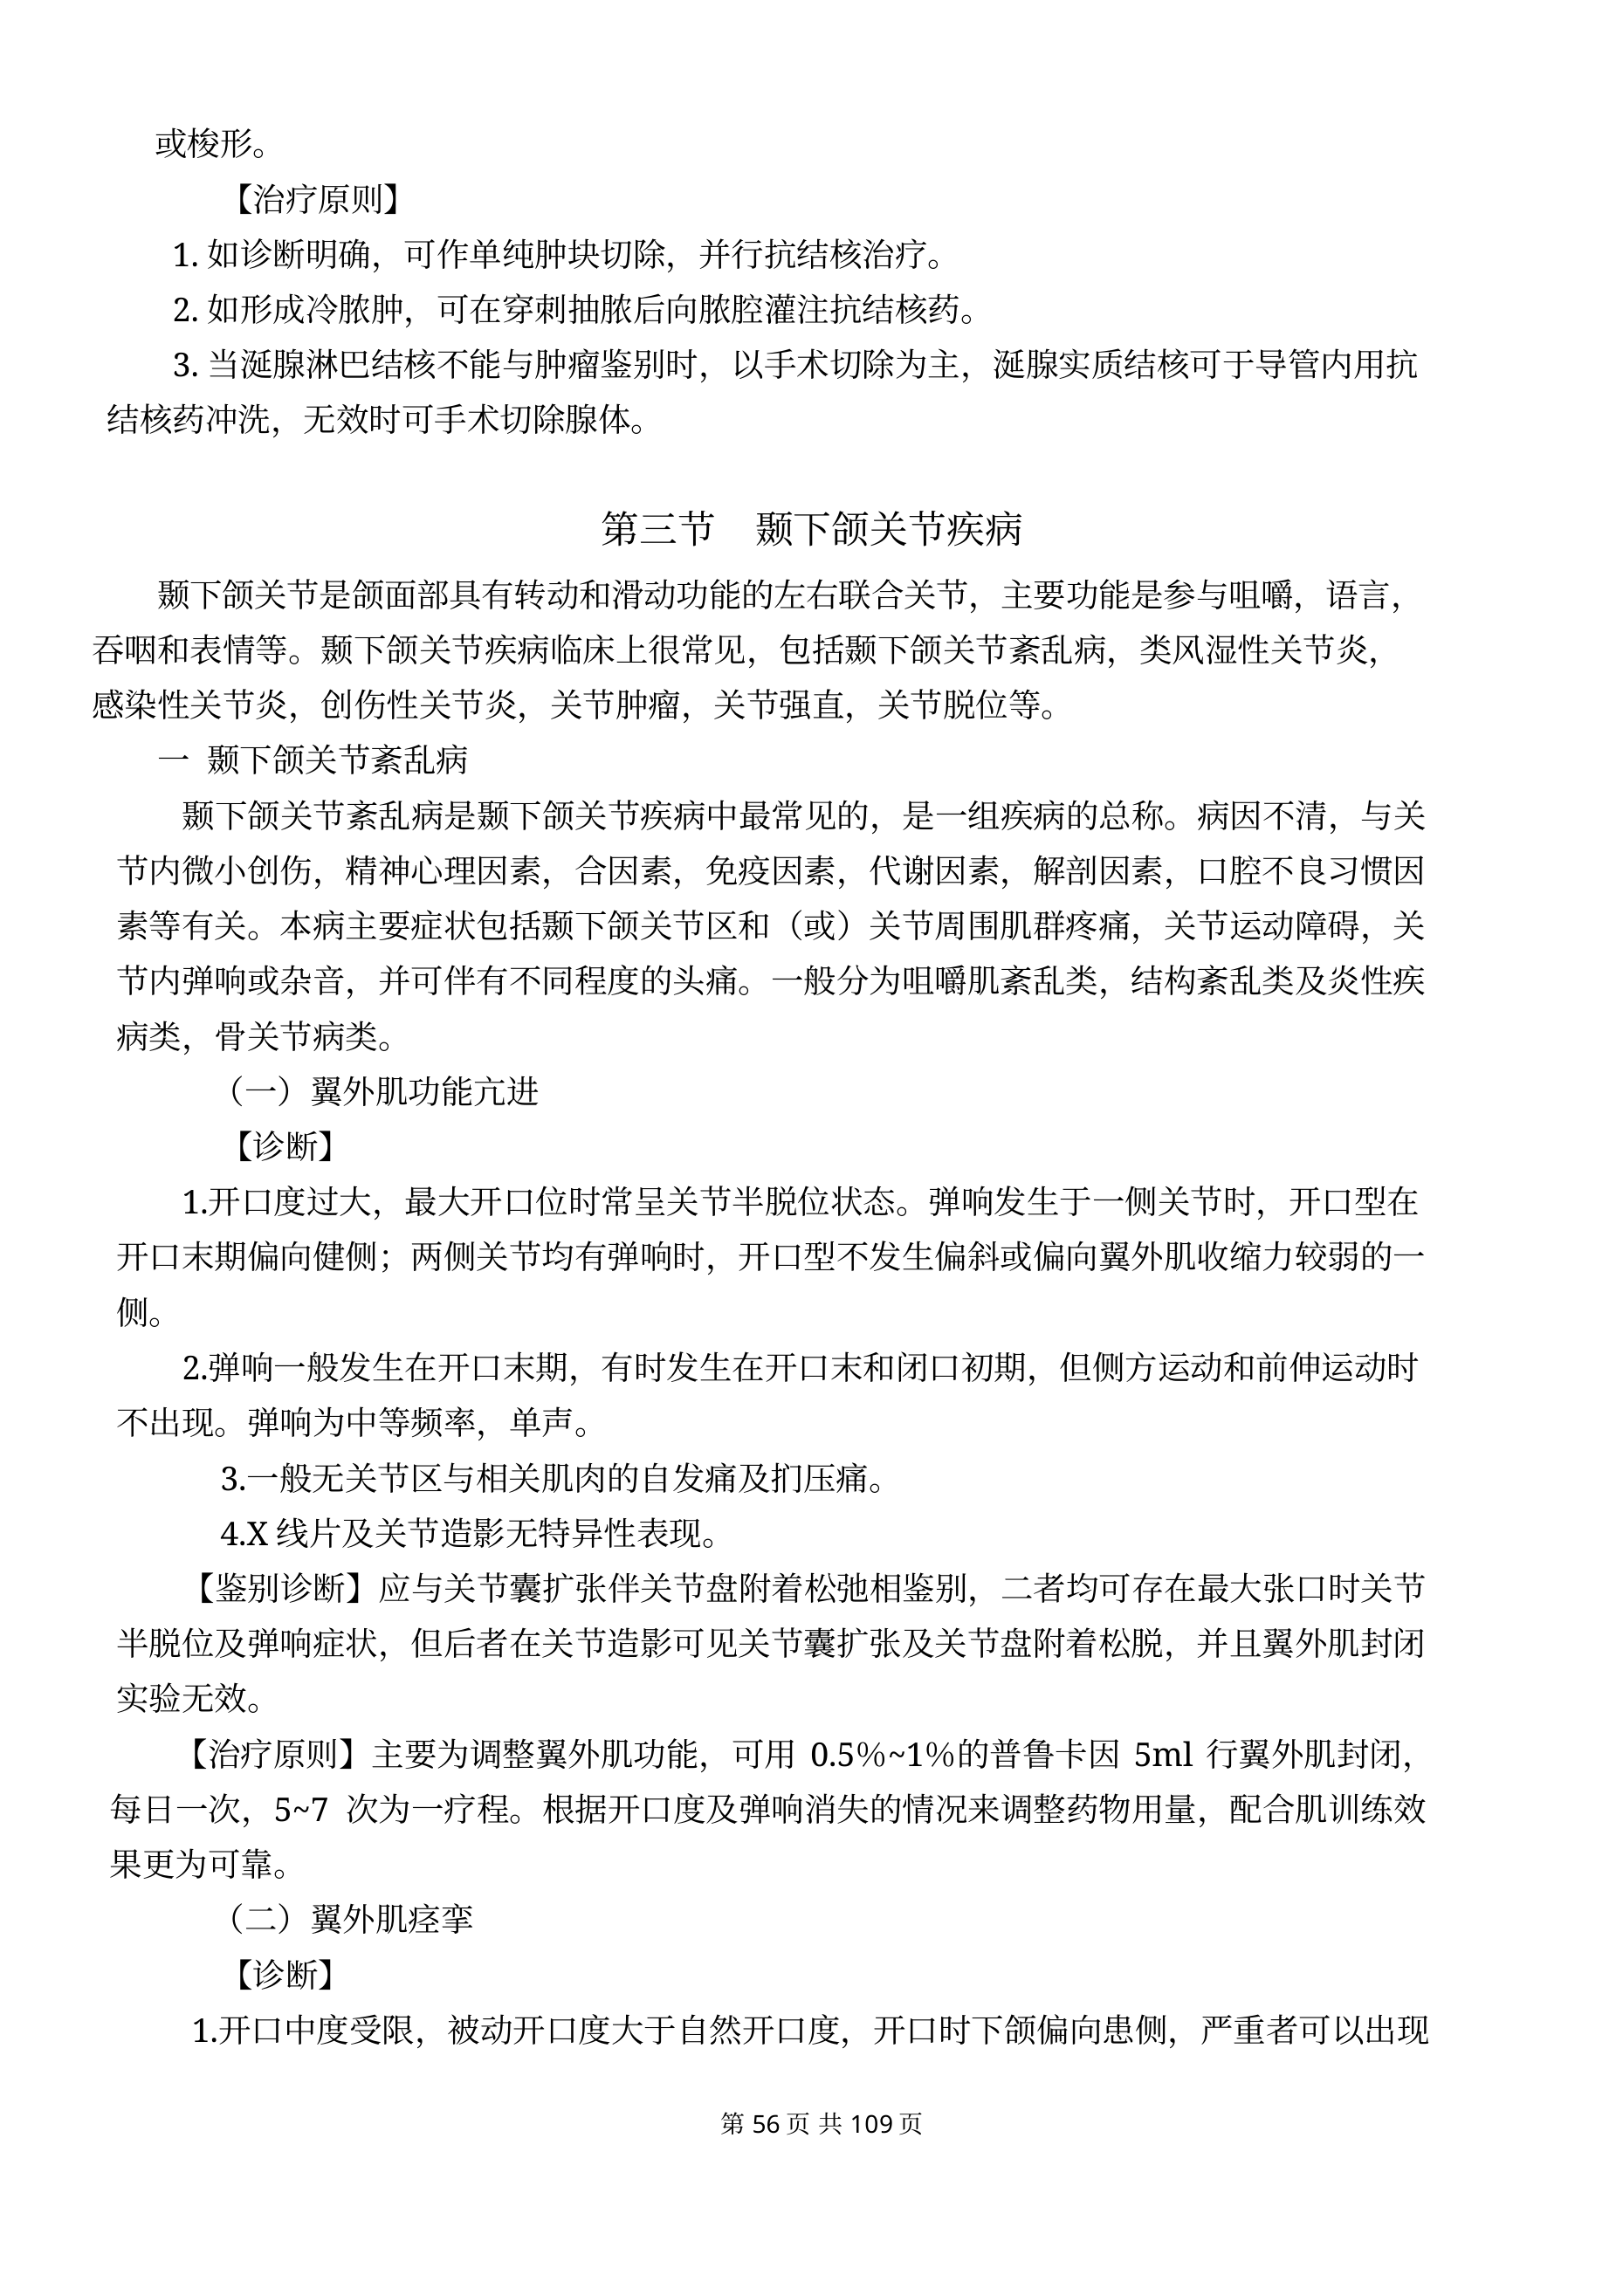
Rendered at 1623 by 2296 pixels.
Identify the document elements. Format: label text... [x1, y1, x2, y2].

text 节内微小创伤，精神心理因素，合因素，免疫因素，代谢因素，解剖因素，口腔不良习惯因 [116, 856, 1622, 890]
text 不出现。弹响为中等频率，单声。 [116, 1408, 1622, 1441]
text 颞下颌关节紊乱病是颞下颌关节疾病中最常见的，是一组疾病的总称。病因不清，与关 [182, 801, 1622, 835]
text 【诊断】 [220, 1132, 400, 1165]
text 半脱位及弹响症状，但后者在关节造影可见关节囊扩张及关节盘附着松脱，并且翼外肌封闭 [116, 1630, 1622, 1662]
text 感染性关节炎，创伤性关节炎，关节肿瘤，关节强直，关节脱位等。 [92, 691, 1622, 724]
text 第 56 页 共 109页 [720, 2114, 945, 2138]
text 第三节 颞下颌关节疾病 [602, 512, 1086, 551]
text 【诊断】 [220, 1961, 400, 1993]
text 3.一般无关节区与相关肌肉的自发痛及扪压痛。 [220, 1464, 1011, 1496]
text 开口末期偏向健侧；两侧关节均有弹响时，开口型不发生偏斜或偏向翼外肌收缩力较弱的一 [116, 1243, 1622, 1275]
text 2.弹响一般发生在开口末期，有时发生在开口末和闭口初期，但侧方运动和前伸运动时 [182, 1354, 1622, 1386]
text （一）翼外肌功能亢进 [212, 1077, 588, 1110]
text 或梭形。 [155, 130, 465, 162]
text 【鉴别诊断】应与关节囊扩张伴关节盘附着松弛相鉴别，二者均可存在最大张口时关节 [182, 1574, 1622, 1607]
text 侧。 [116, 1298, 1622, 1331]
text 1. 如诊断明确，可作单纯肿块切除，并行抗结核治疗。 [172, 240, 1622, 273]
text 1.开口中度受限，被动开口度大于自然开口度，开口时下颌偏向患侧，严重者可以出现 [191, 2016, 1622, 2049]
text 实验无效。 [116, 1685, 1622, 1717]
text 结核药冲洗，无效时可手术切除腺体。 [107, 406, 1622, 438]
text 4.X 线片及关节造影无特异性表现。 [220, 1519, 813, 1551]
text 病类，骨关节病类。 [116, 1022, 1622, 1055]
text 每日一次，5~7 次为一疗程。根据开口度及弹响消失的情况来调整药物用量，配合肌训练效 [110, 1795, 1622, 1828]
text 吞咽和表情等。颞下颌关节疾病临床上很常见，包括颞下颌关节紊乱病，类风湿性关节炎， [92, 636, 1622, 669]
text 2. 如形成冷脓肿，可在穿刺抽脓后向脓腔灌注抗结核药。 [172, 295, 1622, 328]
text （二）翼外肌痉挛 [212, 1906, 523, 1938]
text 节内弹响或杂音，并可伴有不同程度的头痛。一般分为咀嚼肌紊乱类，结构紊乱类及炎性疾 [116, 967, 1622, 1000]
text 果更为可靠。 [110, 1850, 1622, 1883]
text 颞下颌关节是颌面部具有转动和滑动功能的左右联合关节，主要功能是参与咀嚼，语言， [157, 581, 1622, 613]
text 3. 当涎腺淋巴结核不能与肿瘤鉴别时，以手术切除为主，涎腺实质结核可于导管内用抗 [172, 351, 1622, 383]
text 【治疗原则】 [220, 185, 465, 217]
text 1.开口度过大，最大开口位时常呈关节半脱位状态。弹响发生于一侧关节时，开口型在 [182, 1188, 1622, 1220]
text 一 颞下颌关节紊乱病 [157, 746, 1622, 779]
text 【治疗原则】主要为调整翼外肌功能，可用 0.5％~1％的普鲁卡因 5ml 行翼外肌封闭， [175, 1740, 1622, 1773]
text 素等有关。本病主要症状包括颞下颌关节区和（或）关节周围肌群疼痛，关节运动障碍，关 [116, 911, 1622, 945]
